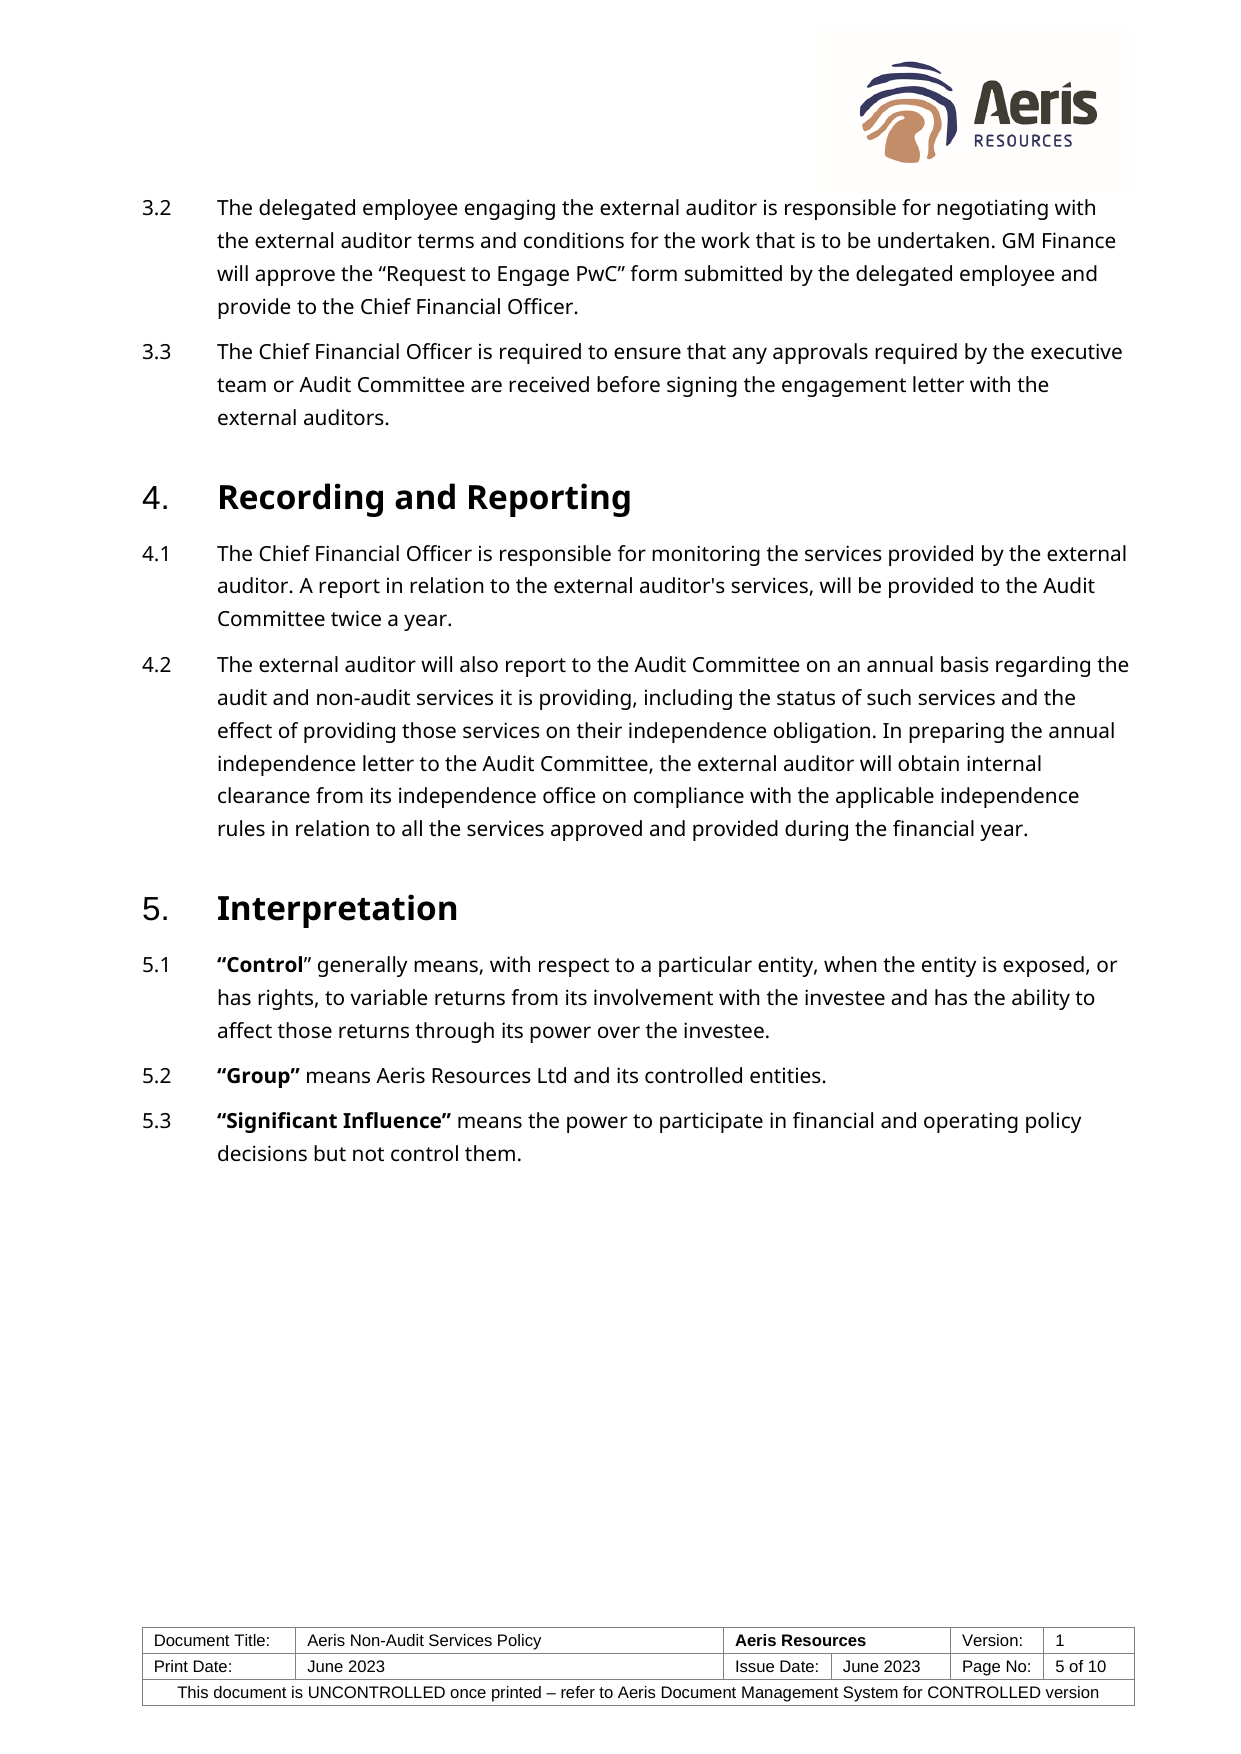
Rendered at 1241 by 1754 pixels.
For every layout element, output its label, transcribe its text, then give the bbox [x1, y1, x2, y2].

text 5.3 “Significant Influence” means the power to participate in financial and operating policy decisions but not control them. [142, 1107, 1134, 1168]
text 3.3 The Chief Financial Officer is required to ensure that any approvals required by the executive team or Audit Committee are received before signing the engagement letter with the external auditors. [142, 337, 1134, 432]
text 3.2 The delegated employee engaging the external auditor is responsible for negotiating with the external auditor terms and conditions for the work that is to be undertaken. GM Finance will approve the “Request to Engage PwC” form submitted by the delegated employee and provide to the Chief Financial Officer. [142, 193, 1134, 320]
text 5. Interpretation [142, 885, 1134, 930]
picture [817, 29, 1134, 194]
text 4.1 The Chief Financial Officer is responsible for monitoring the services provided by the external auditor. A report in relation to the external auditor's services, will be provided to the Audit Committee twice a year. [142, 539, 1134, 633]
text 5.1 “Control” generally means, with respect to a particular entity, when the entity is exposed, or has rights, to variable returns from its involvement with the investee and has the ability to affect those returns through its power over the investee. [142, 950, 1134, 1044]
text 4. Recording and Reporting [142, 473, 1134, 519]
text 5.2 “Group” means Aeris Resources Ltd and its controlled entities. [142, 1061, 1134, 1090]
text 4.2 The external auditor will also report to the Audit Committee on an annual basis regarding the audit and non-audit services it is providing, including the status of such services and the effect of providing those services on their independence obligation. In preparing the annual independence letter to the Audit Committee, the external auditor will obtain internal clearance from its independence office on compliance with the applicable independence rules in relation to all the services approved and provided during the financial year. [142, 650, 1134, 843]
